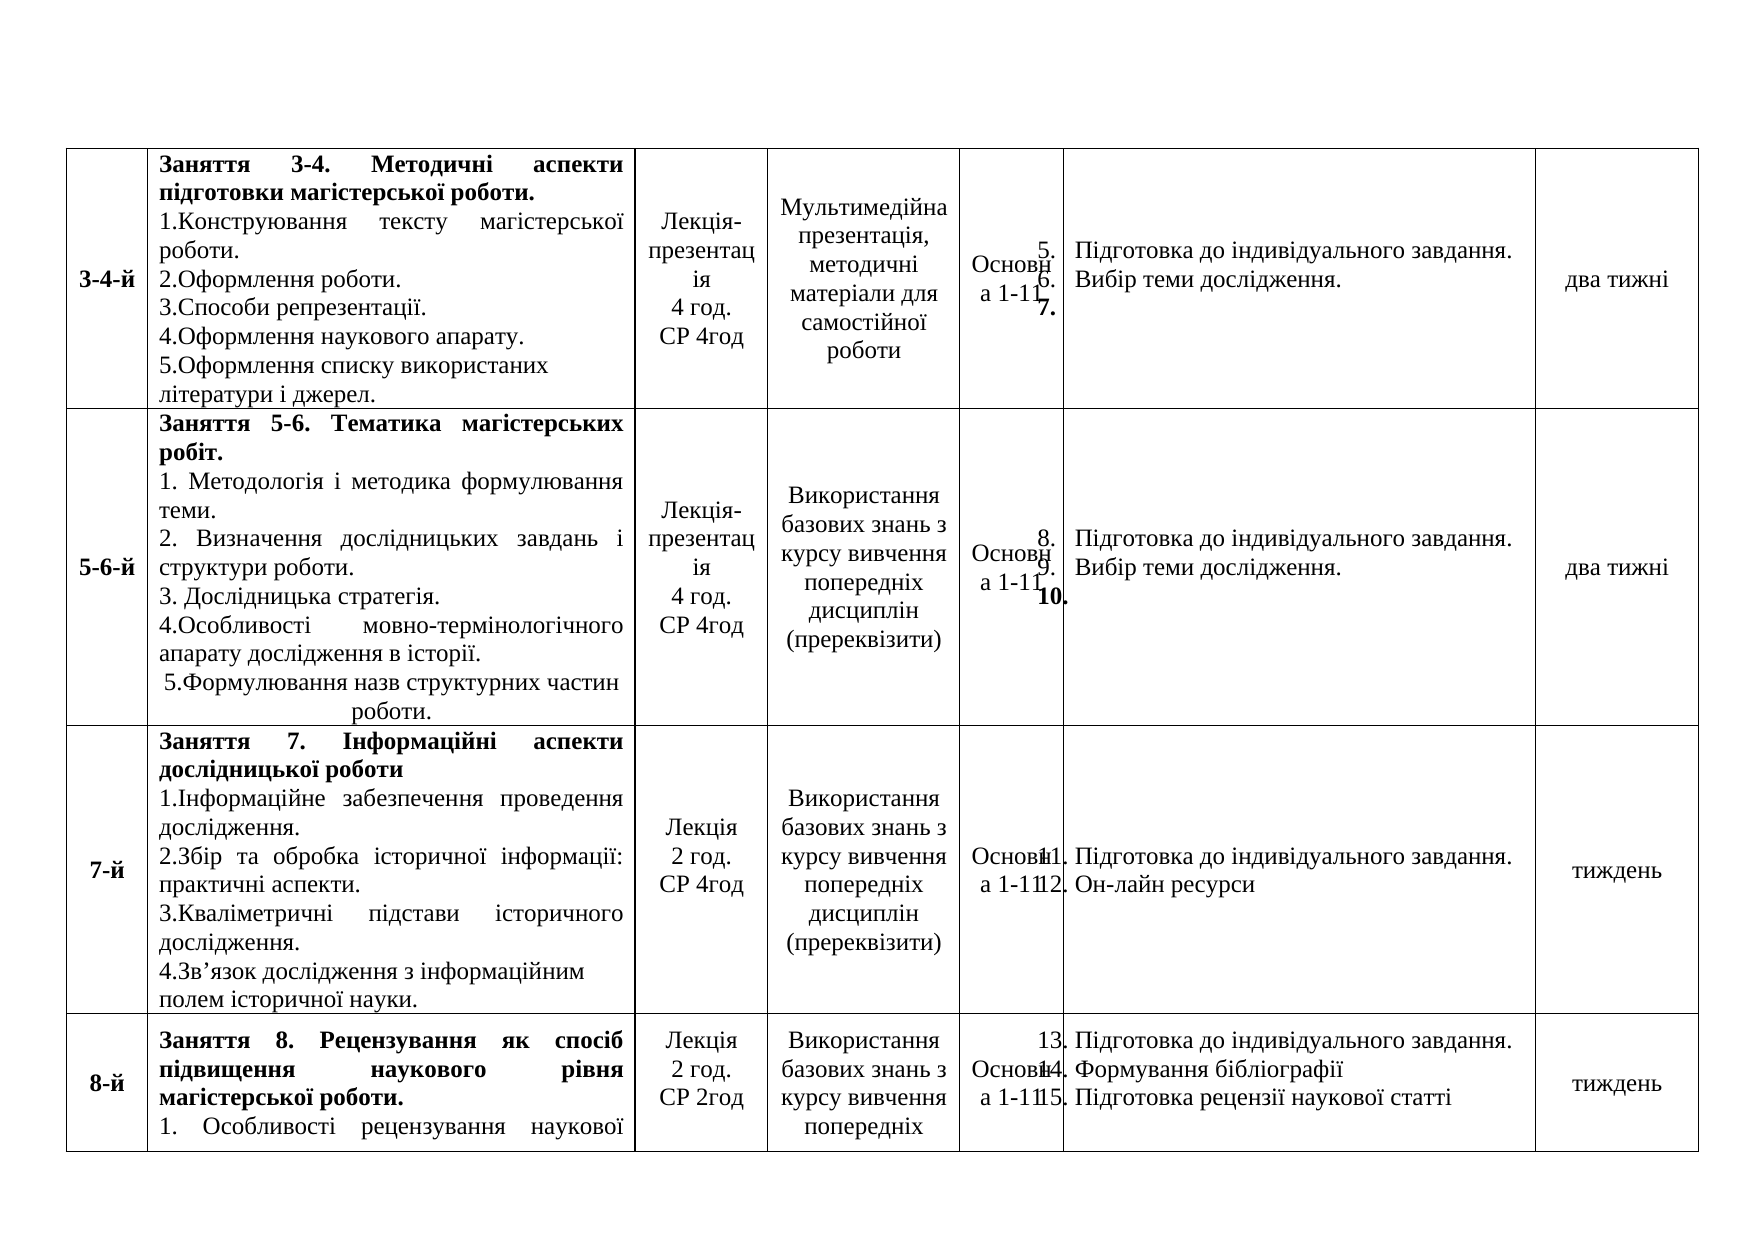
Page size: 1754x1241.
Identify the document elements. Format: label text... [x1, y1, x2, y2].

table_cell Заняття 7. Інформаційні аспекти дослідницької роботи 1.Інформаційне забезпечення проведення дослідження. 2.Збір та обробка історичної інформації: практичні аспекти. 3.Кваліметричні підстави історичного дослідження. 4.Зв’язок дослідження з інформаційним полем історичної науки. [148, 726, 634, 1013]
table_cell Основна 1-11 [960, 409, 1063, 725]
table_cell тиждень [1536, 726, 1698, 1013]
table_cell Лекція 2 год. СР 4год [636, 726, 767, 1013]
table_cell Лекція-презентація 4 год. СР 4год [636, 149, 767, 407]
table_cell Основна 1-11 [960, 149, 1063, 407]
table_cell Підготовка до індивідуального завдання. Вибір теми дослідження. [1064, 409, 1535, 725]
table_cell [636, 1014, 767, 1151]
table_cell 3-4-й [67, 149, 147, 407]
table_cell Лекція-презентація 4 год. СР 4год [636, 409, 767, 725]
table_cell Заняття 5-6. Тематика магістерських робіт. 1. Методологія і методика формулювання теми. 2. Визначення дослідницьких завдань і структури роботи. 3. Дослідницька стратегія. 4.Особливості мовно-термінологічного апарату дослідження в історії. 5.Формулювання назв структурних частин роботи. [148, 409, 634, 725]
table_cell 5-6-й [67, 409, 147, 725]
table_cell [1064, 149, 1535, 407]
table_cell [768, 1014, 959, 1151]
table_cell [1064, 1014, 1535, 1151]
table_cell 8-й [67, 1014, 147, 1151]
table_cell Використання базових знань з курсу вивчення попередніх дисциплін (пререквізити) [768, 726, 959, 1013]
table_cell тиждень [1536, 1014, 1698, 1151]
table_cell Використання базових знань з курсу вивчення попередніх дисциплін (пререквізити) [768, 409, 959, 725]
table_cell Основна 1-11 [960, 1014, 1063, 1151]
table_cell 7-й [67, 726, 147, 1013]
table_cell два тижні [1536, 409, 1698, 725]
table_cell Заняття 3-4. Методичні аспекти підготовки магістерської роботи. 1.Конструювання тексту магістерської роботи. 2.Оформлення роботи. 3.Способи репрезентації. 4.Оформлення наукового апарату. 5.Оформлення списку використаних літератури і джерел. [148, 149, 634, 407]
table_cell два тижні [1536, 149, 1698, 407]
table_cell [148, 1014, 634, 1151]
table_cell Підготовка до індивідуального завдання. Он-лайн ресурси [1064, 726, 1535, 1013]
table_cell Основна 1-11 [960, 726, 1063, 1013]
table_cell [768, 149, 959, 407]
